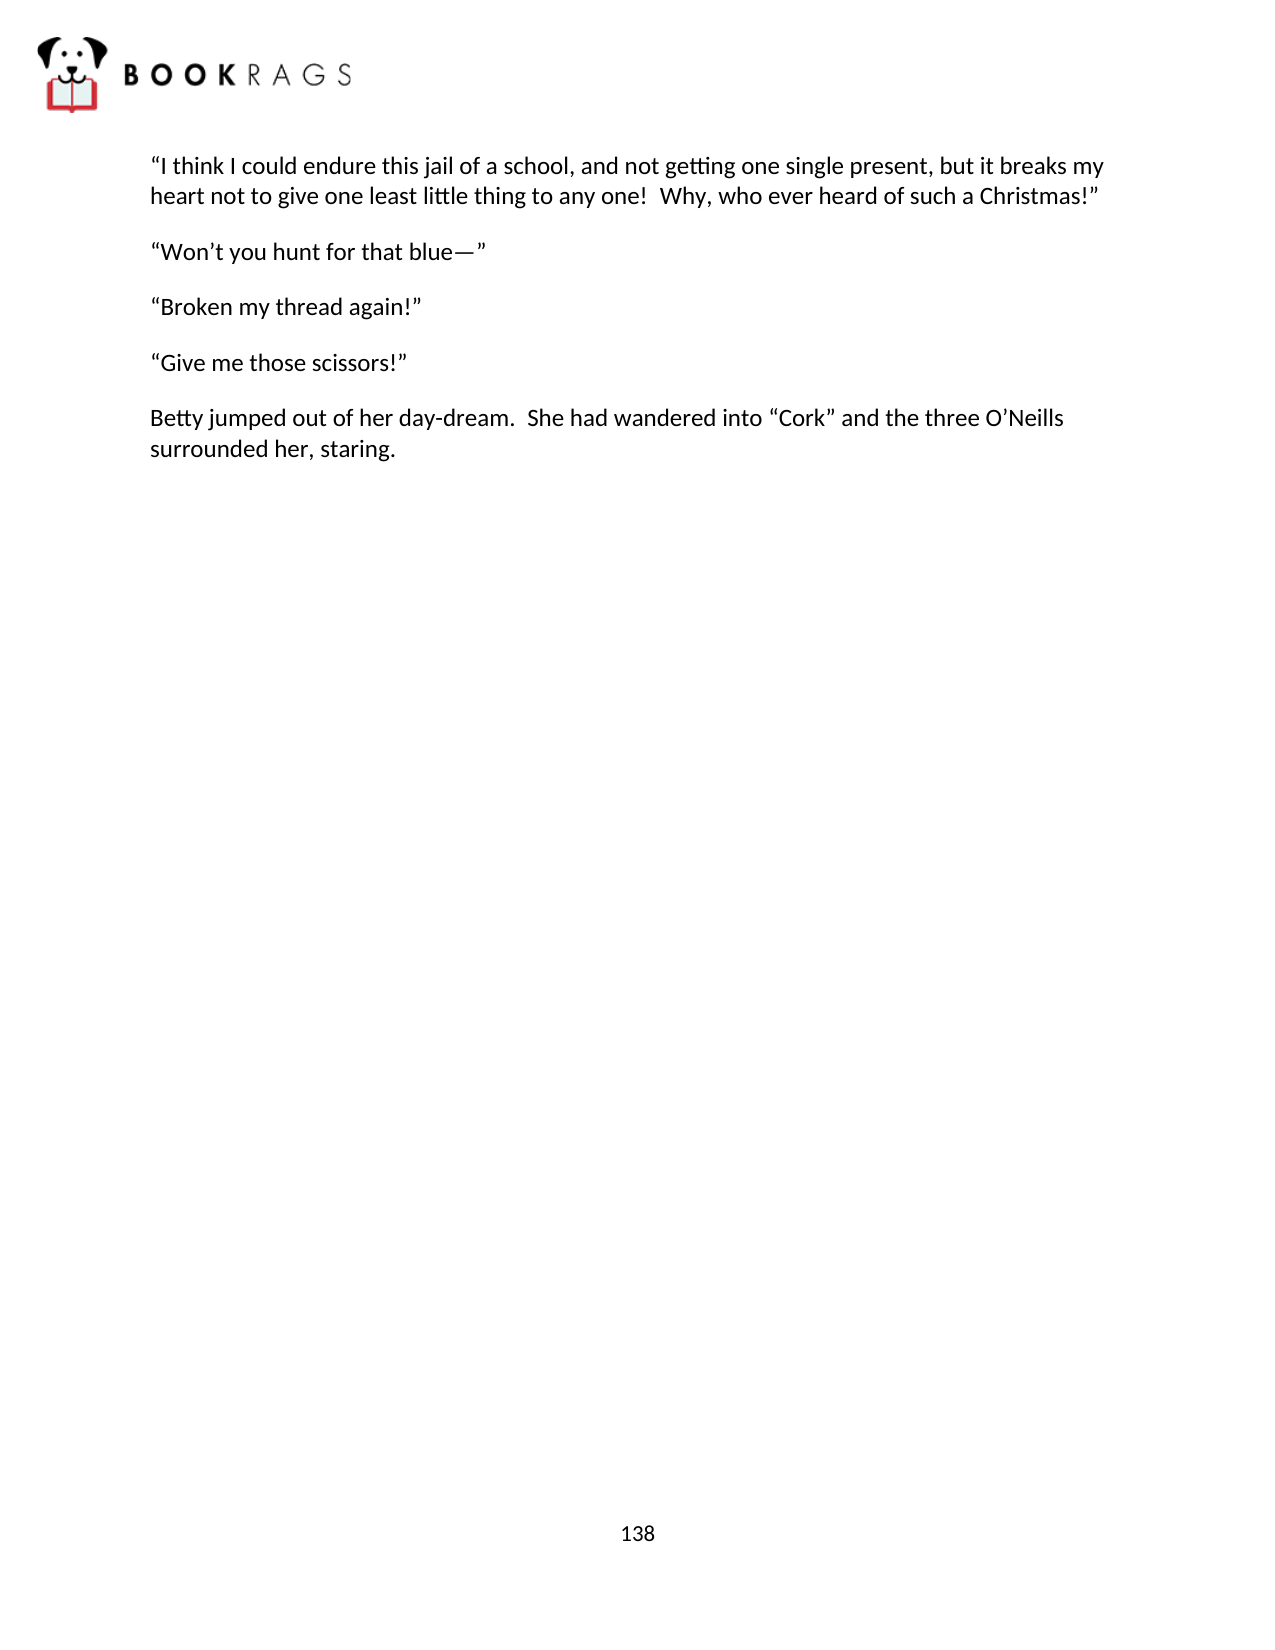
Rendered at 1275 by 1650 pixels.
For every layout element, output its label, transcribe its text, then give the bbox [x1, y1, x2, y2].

text “I think I could endure this jail of a school, and not getting one single present, but it breaks my heart not to give one least little thing to any one! Why, who ever heard of such a Christmas!” [150, 150, 1125, 211]
text “Won’t you hunt for that blue—­” [150, 236, 1125, 267]
text Betty jumped out of her day-dream. She had wandered into “Cork” and the three O’Neills surrounded her, staring. [150, 403, 1125, 464]
picture [37, 37, 351, 113]
text “Broken my thread again!” [150, 292, 1125, 322]
text “Give me those scissors!” [150, 347, 1125, 378]
